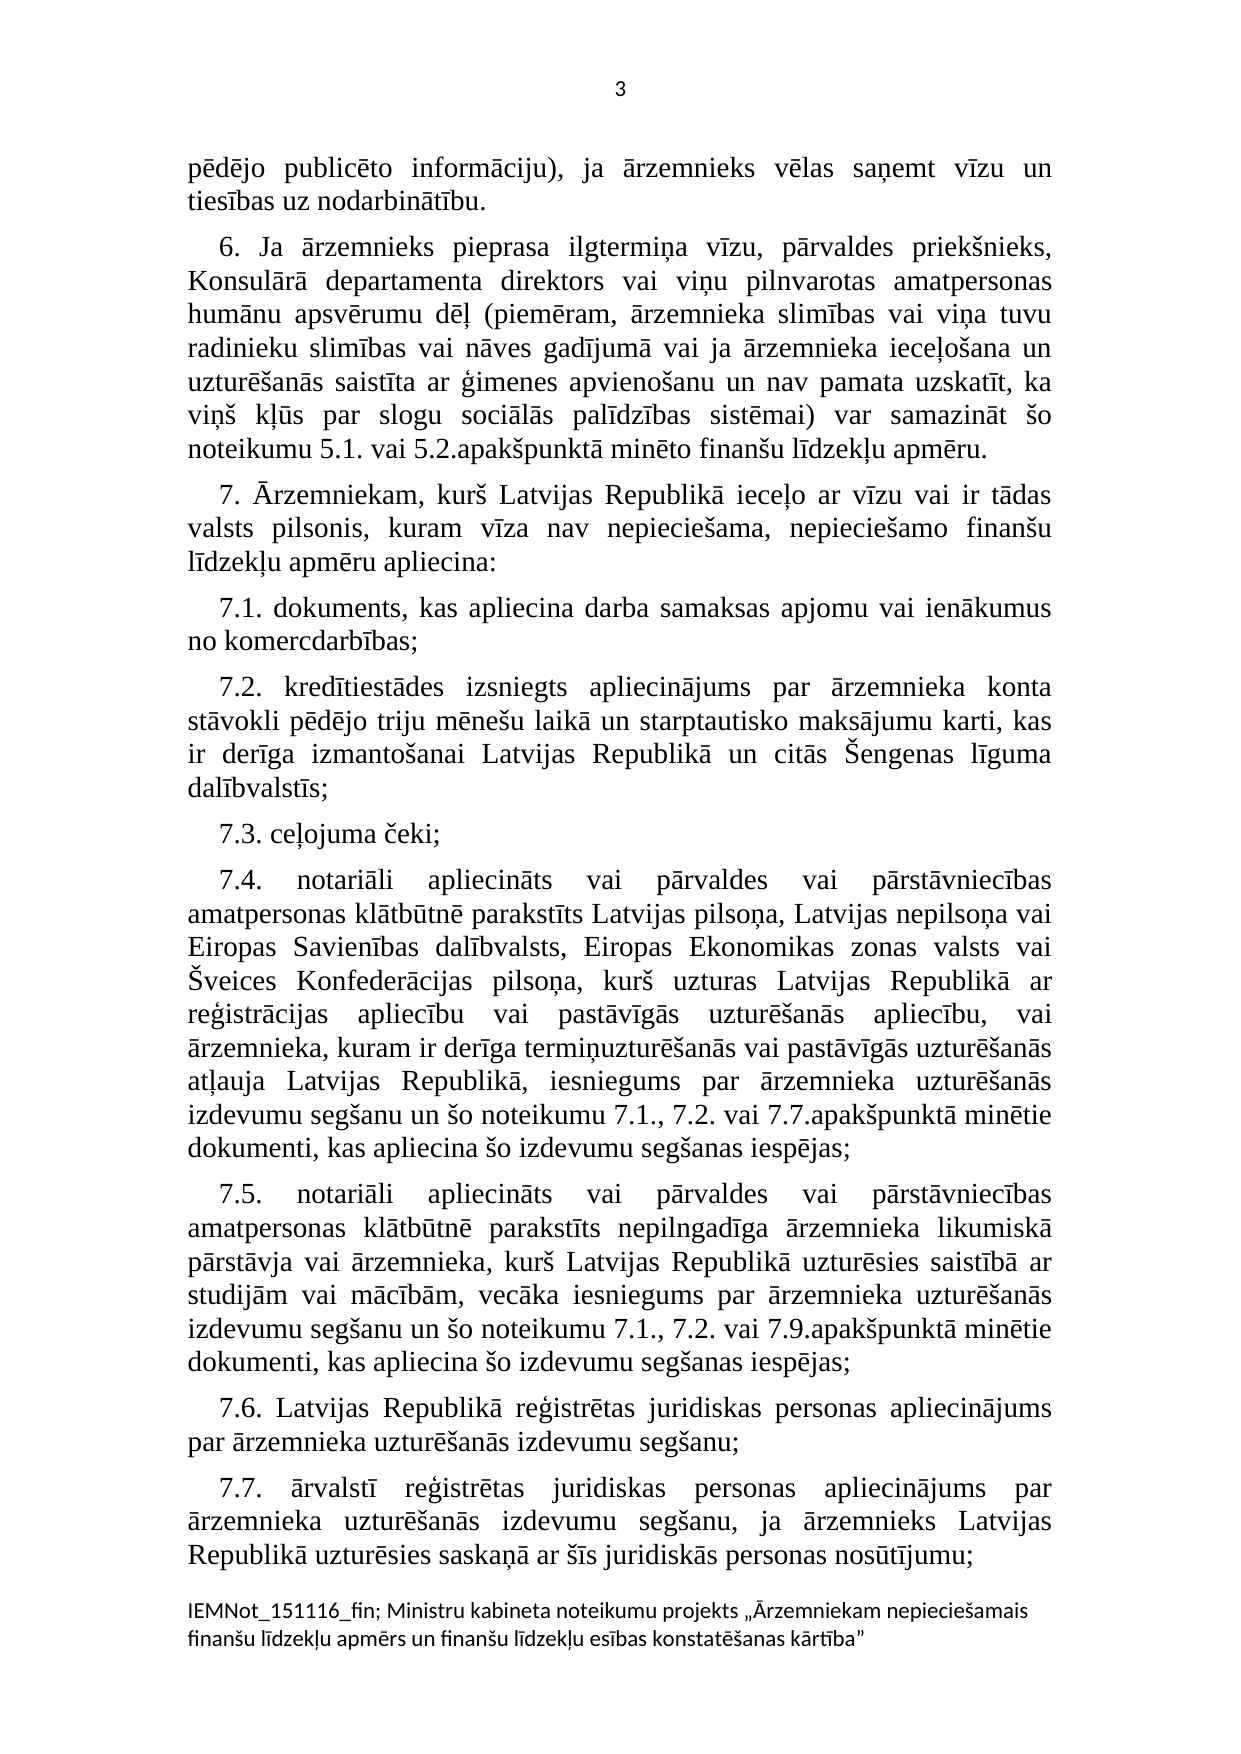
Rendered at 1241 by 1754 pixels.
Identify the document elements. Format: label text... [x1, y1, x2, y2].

text 7.2. kredītiestādes izsniegts apliecinājums par ārzemnieka konta stāvokli pēdējo triju mēnešu laikā un starptautisko maksājumu karti, kas ir derīga izmantošanai Latvijas Republikā un citās Šengenas līguma dalībvalstīs; [187, 669, 1053, 804]
text 7.6. Latvijas Republikā reģistrētas juridiskas personas apliecinājums par ārzemnieka uzturēšanās izdevumu segšanu; [187, 1390, 1053, 1457]
text 7.4. notariāli apliecināts vai pārvaldes vai pārstāvniecības amatpersonas klātbūtnē parakstīts Latvijas pilsoņa, Latvijas nepilsoņa vai Eiropas Savienības dalībvalsts, Eiropas Ekonomikas zonas valsts vai Šveices Konfederācijas pilsoņa, kurš uzturas Latvijas Republikā ar reģistrācijas apliecību vai pastāvīgās uzturēšanās apliecību, vai ārzemnieka, kuram ir derīga termiņuzturēšanās vai pastāvīgās uzturēšanās atļauja Latvijas Republikā, iesniegums par ārzemnieka uzturēšanās izdevumu segšanu un šo noteikumu 7.1., 7.2. vai 7.7.apakšpunktā minētie dokumenti, kas apliecina šo izdevumu segšanas iespējas; [187, 862, 1053, 1164]
text 7. Ārzemniekam, kurš Latvijas Republikā ieceļo ar vīzu vai ir tādas valsts pilsonis, kuram vīza nav nepieciešama, nepieciešamo finanšu līdzekļu apmēru apliecina: [187, 477, 1053, 577]
text 7.5. notariāli apliecināts vai pārvaldes vai pārstāvniecības amatpersonas klātbūtnē parakstīts nepilngadīga ārzemnieka likumiskā pārstāvja vai ārzemnieka, kurš Latvijas Republikā uzturēsies saistībā ar studijām vai mācībām, vecāka iesniegums par ārzemnieka uzturēšanās izdevumu segšanu un šo noteikumu 7.1., 7.2. vai 7.9.apakšpunktā minētie dokumenti, kas apliecina šo izdevumu segšanas iespējas; [187, 1177, 1053, 1378]
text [187, 150, 1053, 217]
text 7.1. dokuments, kas apliecina darba samaksas apjomu vai ienākumus no komercdarbības; [187, 590, 1053, 657]
text 7.3. ceļojuma čeki; [187, 816, 1053, 850]
text 7.7. ārvalstī reģistrētas juridiskas personas apliecinājums par ārzemnieka uzturēšanās izdevumu segšanu, ja ārzemnieks Latvijas Republikā uzturēsies saskaņā ar šīs juridiskās personas nosūtījumu; [187, 1470, 1053, 1571]
text 6. Ja ārzemnieks pieprasa ilgtermiņa vīzu, pārvaldes priekšnieks, Konsulārā departamenta direktors vai viņu pilnvarotas amatpersonas humānu apsvērumu dēļ (piemēram, ārzemnieka slimības vai viņa tuvu radinieku slimības vai nāves gadījumā vai ja ārzemnieka ieceļošana un uzturēšanās saistīta ar ģimenes apvienošanu un nav pamata uzskatīt, ka viņš kļūs par slogu sociālās palīdzības sistēmai) var samazināt šo noteikumu 5.1. vai 5.2.apakšpunktā minēto finanšu līdzekļu apmēru. [187, 229, 1053, 464]
